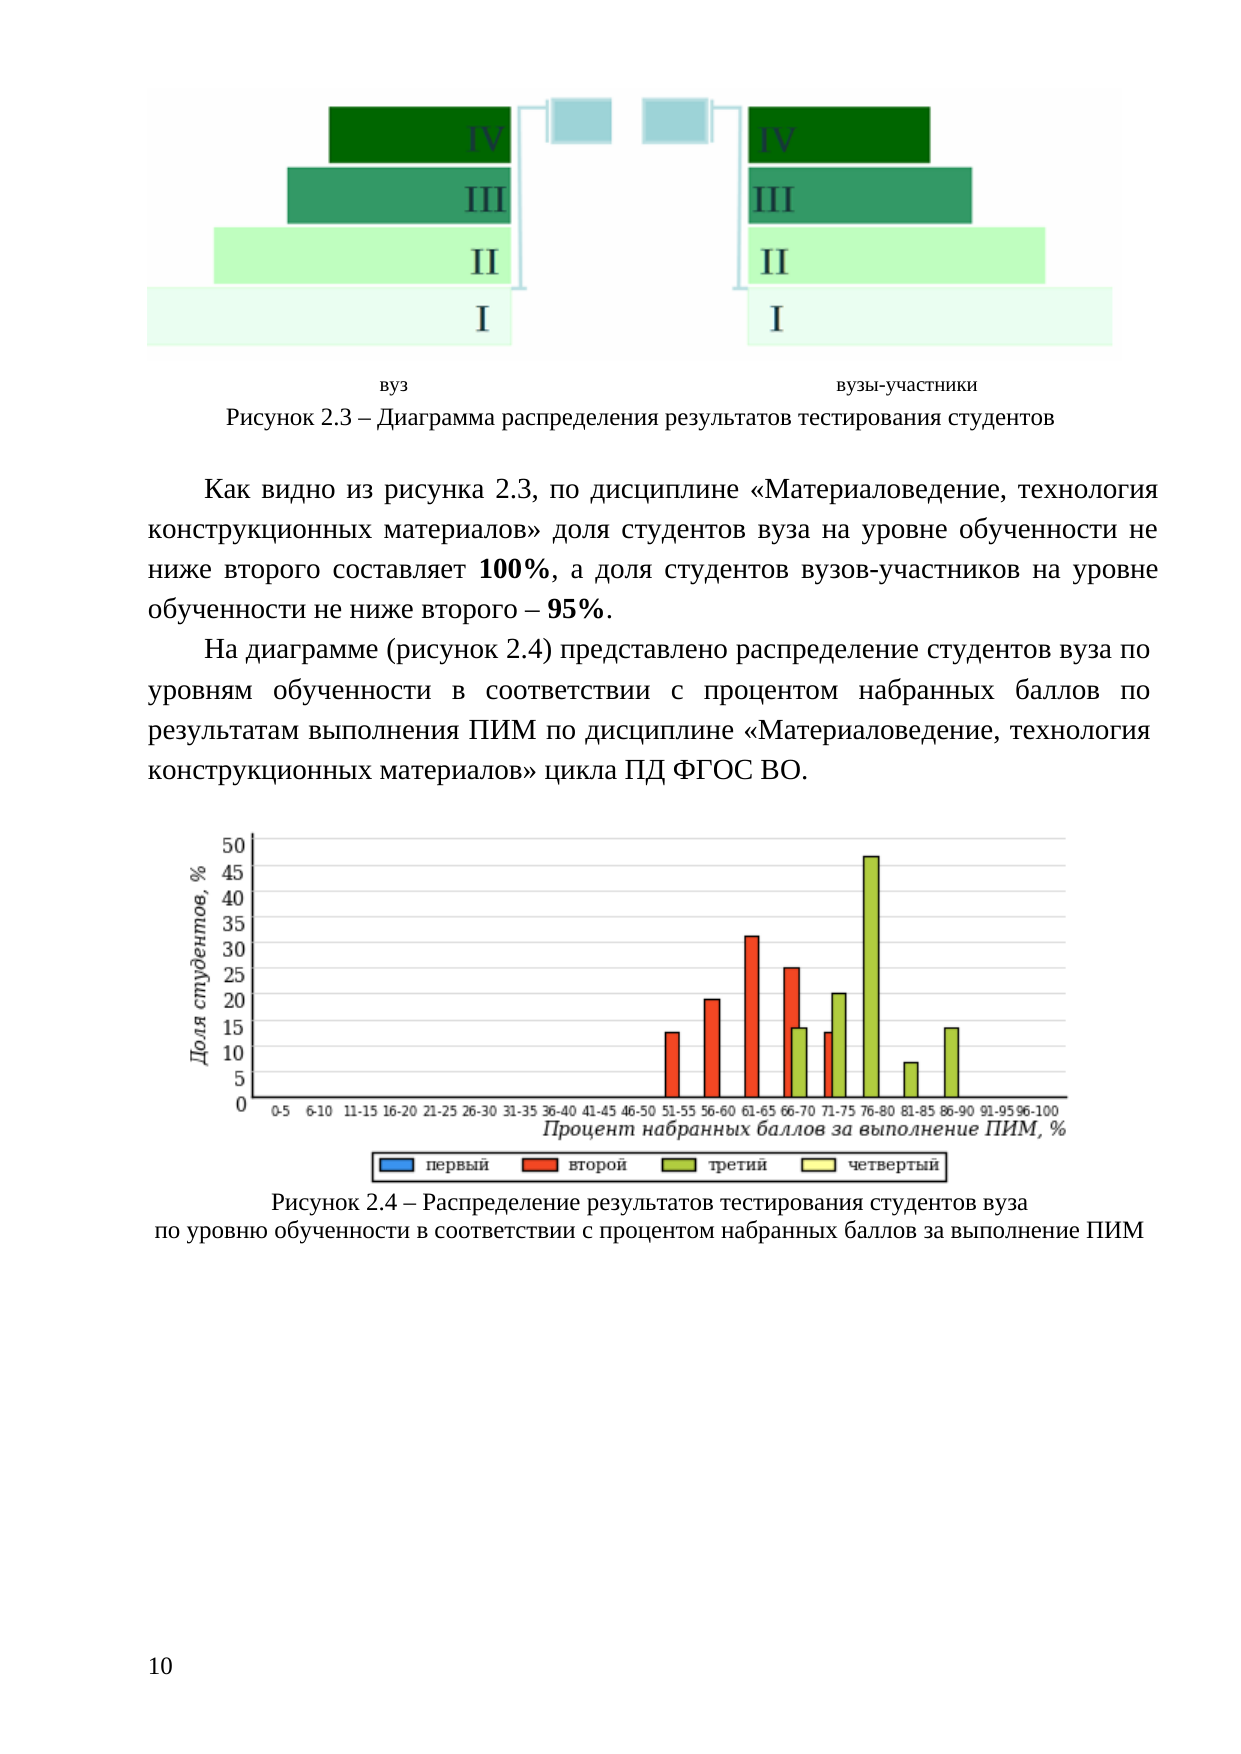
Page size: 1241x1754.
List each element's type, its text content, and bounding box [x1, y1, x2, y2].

table_header вузы-участники [651, 372, 1163, 402]
picture [177, 811, 1123, 1187]
picture [147, 88, 1122, 361]
text На диаграмме (рисунок 2.4) представлено распределение студентов вуза по уровням обученности в соответствии с процентом набранных баллов по результатам выполнения ПИМ по дисциплине «Материаловедение, технология конструкционных материалов» цикла ПД ФГОС ВО. [148, 632, 1152, 786]
table_header вуз [136, 372, 651, 402]
text Рисунок 2.3 – Диаграмма распределения результатов тестирования студентов [129, 402, 1152, 431]
text Как видно из рисунка 2.3, по дисциплине «Материаловедение, технология конструкционных материалов» доля студентов вуза на уровне обученности не ниже второго составляет 100%, а доля студентов вузов-участников на уровне обученности не ниже второго – 95%. [148, 471, 1159, 625]
